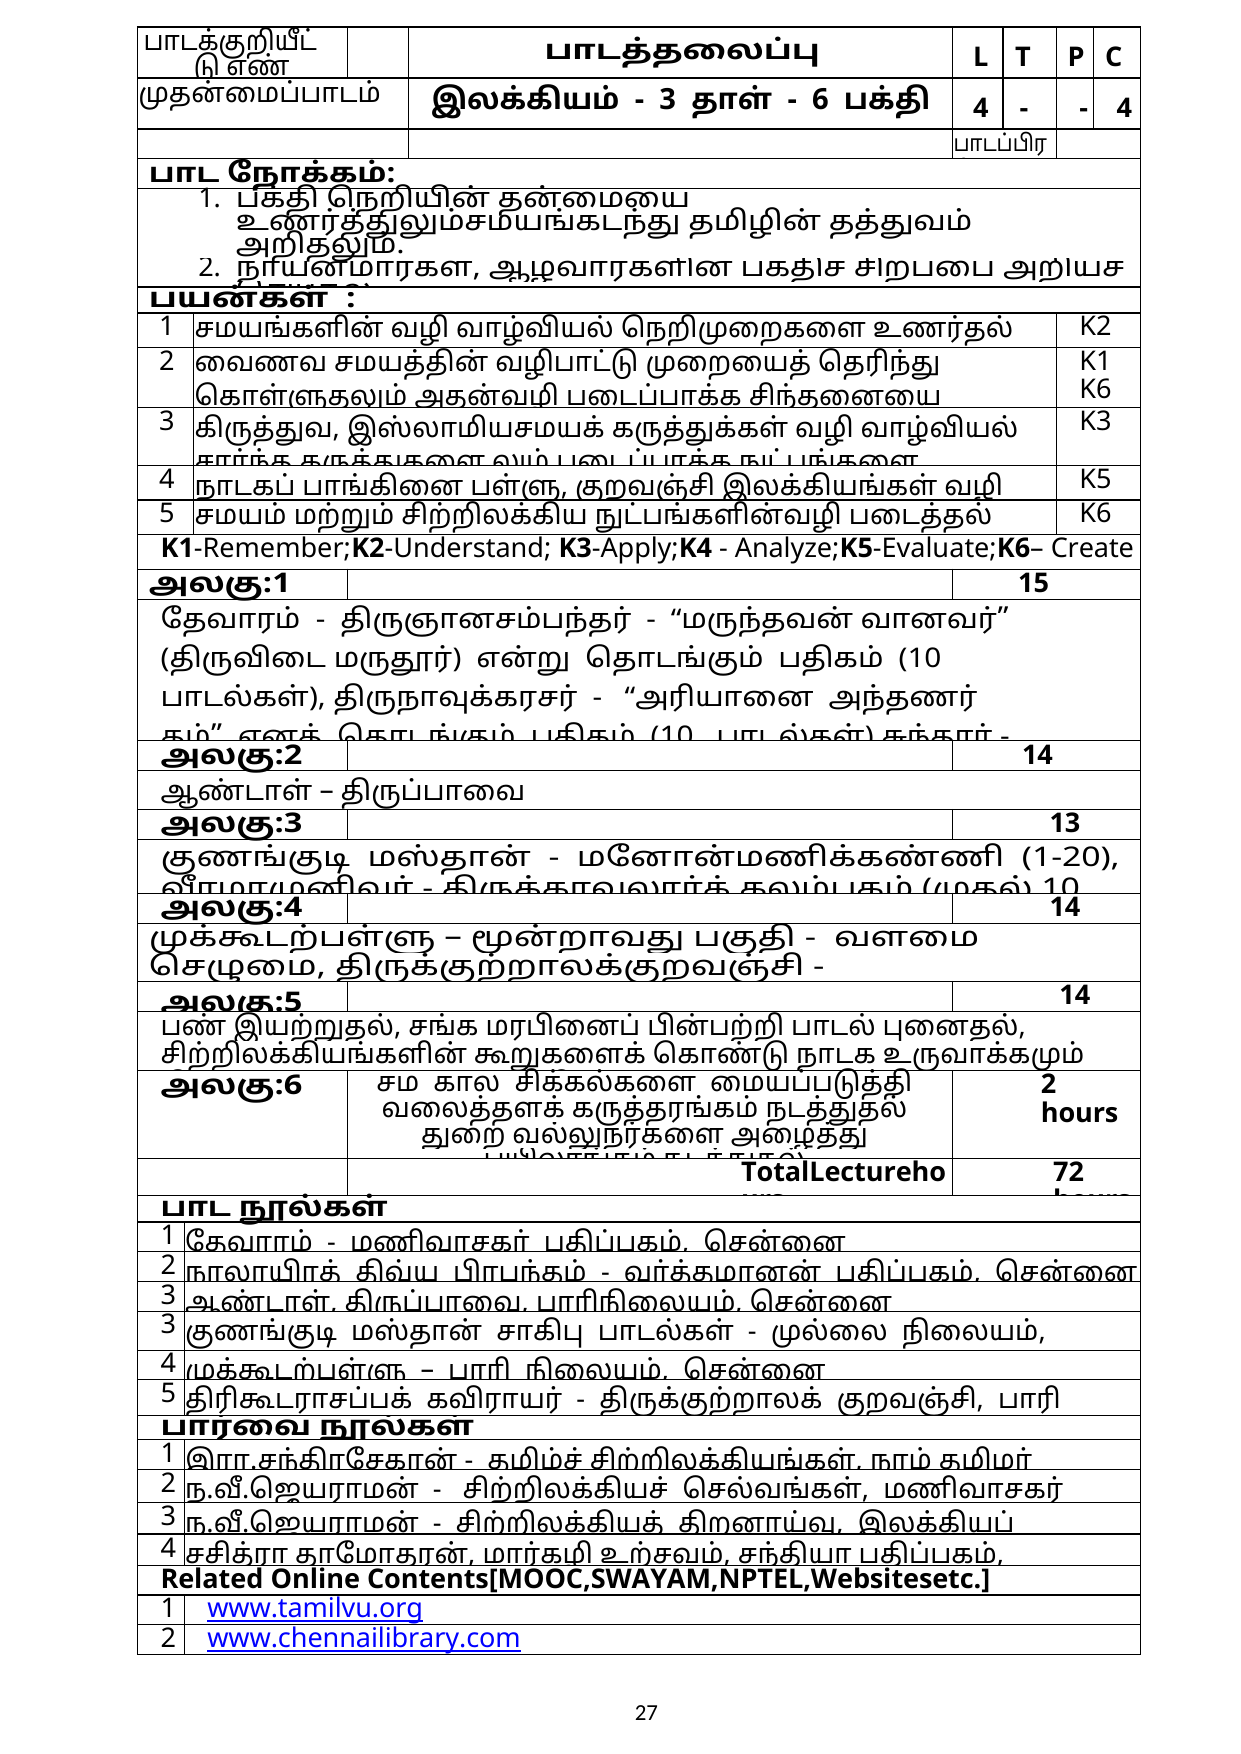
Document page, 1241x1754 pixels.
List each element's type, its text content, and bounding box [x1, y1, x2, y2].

table_cell 4 [138, 466, 193, 499]
table_cell ந.வீ.ஜெயராமன் - சிற்றிலக்கியச் செல்வங்கள், மணிவாசகர் நூலகம், சிதம்பரம் [185, 1470, 1140, 1502]
table_cell [348, 570, 952, 598]
table_cell 5 [138, 1380, 184, 1415]
table_header பாடத்தலைப்பு [409, 28, 952, 77]
table_cell பக்தி நெறியின் தன்மையை உணர்த்துலும்சமயங்கடந்து தமிழின் தத்துவம் அறிதலும். நாயன்மார்கள், ஆழ்வார்களின் பக்திச் சிறப்பை அறியச் செய்தல் சிற்றிலக்கிய வகைமைகளை எடுத்துரைத்தல் [138, 189, 1140, 286]
table_cell - [1004, 79, 1056, 128]
table_cell 2 [138, 348, 193, 407]
table_cell ஆண்டாள் – திருப்பாவை [138, 771, 1140, 809]
table_cell 2 [138, 1625, 184, 1654]
table_cell 2 hours [953, 1071, 1140, 1158]
table_cell 3 [138, 1312, 184, 1349]
table_cell [348, 810, 952, 839]
table_header C [1094, 28, 1140, 77]
table_cell www.tamilvu.org [185, 1596, 1140, 1624]
table_cell ஆண்டாள், திருப்பாவை, பாரிநிலையம், சென்னை [185, 1282, 1140, 1311]
table_cell K6 [1057, 501, 1140, 534]
table_cell 13 hours [953, 810, 1140, 839]
table_cell 1 [138, 1596, 184, 1624]
table_cell சசித்ரா தாமோதரன், மார்கழி உற்சவம், சந்தியா பதிப்பகம், சென்னை [185, 1535, 1140, 1564]
table_cell www.chennailibrary.com [185, 1625, 1140, 1654]
table_cell 3 [138, 1503, 184, 1533]
table_cell 3 [138, 408, 193, 465]
table_cell 5 [138, 501, 193, 534]
table_cell 15 hours [953, 570, 1140, 598]
table_cell பயன்கள் : [138, 288, 1140, 312]
table_cell [348, 741, 952, 770]
table_cell அலகு:3 [138, 810, 347, 839]
table_cell இரா.சந்திரசேகரன் - தமிழ்ச் சிற்றிலக்கியங்கள், நாம் தமிழர் பதிப்பகம், சென்னை [185, 1440, 1140, 1469]
table_cell வைணவ சமயத்தின் வழிபாட்டு முறையைத் தெரிந்து கொள்ளுதலும் அதன்வழி படைப்பாக்க சிந்தனையை மேம்படுத்துதல். [194, 348, 1056, 407]
table_cell சமயங்களின் வழி வாழ்வியல் நெறிமுறைகளை உணர்தல் [194, 314, 1056, 347]
table_cell பார்வை நூல்கள் [138, 1416, 1140, 1439]
table_header பாடக்குறியீட்டு எண் [138, 28, 347, 77]
table_cell நாலாயிரத் திவ்ய பிரபந்தம் - வர்த்தமானன் பதிப்பகம், சென்னை [185, 1252, 1140, 1281]
table_cell K2 [1057, 314, 1140, 347]
table_cell [138, 1159, 347, 1195]
table_cell குணங்குடி மஸ்தான் - மனோன்மணிக்கண்ணி (1-20), வீரமாமுனிவர் - திருக்காவலூர்க் கலம்பகம் (முதல் 10 பாடல்கள்) [138, 840, 1140, 893]
table_cell தேவாரம் - திருஞானசம்பந்தர் - “மருந்தவன் வானவர்” (திருவிடை மருதூர்) என்று தொடங்கும் பதிகம் (10 பாடல்கள்), திருநாவுக்கரசர் - “அரியானை அந்தணர் தம்” எனத் தொடங்கும் பதிகம் (10 பாடல்கள்) சுந்தரர் - “சிறுபுக் கொளியூர்” என்று தொடங்கும் பதிகம்( 10 பாடல்கள்) மாணிக்கவாசகர் - “திருச்சாழல்” என்று தொடங்கும் பதிகம் (20 பாடல்கள்) [138, 600, 1140, 740]
table_cell Related Online Contents[MOOC,SWAYAM,NPTEL,Websitesetc.] [138, 1566, 1140, 1594]
table_cell அலகு:4 [138, 894, 347, 923]
table_cell 72 hours [953, 1159, 1140, 1195]
table_cell 3 [138, 1282, 184, 1311]
table_header L [953, 28, 1002, 77]
table_header P [1057, 28, 1093, 77]
table_cell - [1057, 79, 1093, 128]
table_cell அலகு:1 [138, 570, 347, 598]
table_cell 14 hours [953, 894, 1140, 923]
table_cell K3 [1057, 408, 1140, 465]
table_cell 14 hours [953, 741, 1140, 770]
table_cell சமயம் மற்றும் சிற்றிலக்கிய நுட்பங்களின்வழி படைத்தல் [194, 501, 1056, 534]
table_cell TotalLecturehours [348, 1159, 952, 1195]
table_cell முதன்மைப்பாடம் [138, 79, 408, 128]
table_cell 4 [138, 1535, 184, 1564]
table_header [348, 28, 408, 77]
table_cell 1 [138, 1440, 184, 1469]
table_cell [138, 130, 408, 158]
table_cell முக்கூடற்பள்ளு – பாரி நிலையம், சென்னை [185, 1351, 1140, 1379]
table_cell அலகு:6 [138, 1071, 347, 1158]
table_header T [1004, 28, 1056, 77]
table_cell அலகு:2 [138, 741, 347, 770]
table_cell சம கால சிக்கல்களை மையப்படுத்தி வலைத்தளக் கருத்தரங்கம் நடத்துதல் துறை வல்லுநர்களை அழைத்து பயிலரங்கம் நடத்துதல் [348, 1071, 952, 1158]
table_cell 2 [138, 1470, 184, 1502]
table_cell முக்கூடற்பள்ளு – மூன்றாவது பகுதி - வளமை செழுமை, திருக்குற்றாலக்குறவஞ்சி - வசந்தவள்ளியின் காதல் (முதல் பத்து பாடல்) [138, 924, 1140, 981]
table_cell தேவாரம் - மணிவாசகர் பதிப்பகம், சென்னை [185, 1223, 1140, 1251]
table_cell திரிகூடராசப்பக் கவிராயர் - திருக்குற்றாலக் குறவஞ்சி, பாரி நிலையம், சென்னை [185, 1380, 1140, 1415]
table_cell 14 hours [953, 982, 1140, 1011]
table_cell பண் இயற்றுதல், சங்க மரபினைப் பின்பற்றி பாடல் புனைதல், சிற்றிலக்கியங்களின் கூறுகளைக் கொண்டு நாடக உருவாக்கமும் நிகழ்த்துதலும், தன்னுணர்வினை படைப்பாக்குதல். [214, 1012, 1140, 1070]
table_cell K1 K6 [1057, 348, 1140, 407]
table_cell இலக்கியம் - 3 தாள் - 6 பக்தி [409, 79, 952, 128]
table_cell K1-Remember;K2-Understand; K3-Apply;K4 - Analyze;K5-Evaluate;K6– Create [138, 535, 1140, 568]
table_cell 1 [138, 314, 193, 347]
table_cell 1 [138, 1223, 184, 1251]
table_cell [1057, 130, 1140, 158]
table_cell பாட நூல்கள் [138, 1196, 1140, 1221]
table_cell கிருத்துவ, இஸ்லாமியசமயக் கருத்துக்கள் வழி வாழ்வியல் சார்ந்த கருத்துகளை லும் படைப்பாக்க நுட்பங்களை உணர்தல் [194, 408, 1056, 465]
table_cell 4 [953, 79, 1002, 128]
table_cell பாட நோக்கம்: [138, 159, 1140, 188]
table_cell [348, 982, 952, 1011]
table_cell நாடகப் பாங்கினை பள்ளு, குறவஞ்சி இலக்கியங்கள் வழி உணர்தல் [194, 466, 1056, 499]
table_cell [348, 894, 952, 923]
table_cell 4 [1094, 79, 1140, 128]
table_cell குணங்குடி மஸ்தான் சாகிபு பாடல்கள் - முல்லை நிலையம், சென்னை. [185, 1312, 1140, 1349]
table_cell K5 [1057, 466, 1140, 499]
table_cell பாடப்பிரிவு [953, 130, 1056, 158]
table_cell 2 [138, 1252, 184, 1281]
table_cell 4 [138, 1351, 184, 1379]
table_cell [409, 130, 952, 158]
table_cell அலகு:5 [138, 982, 347, 1011]
table_cell ந.வீ.ஜெயராமன் - சிற்றிலக்கியத் திறனாய்வு, இலக்கியப் பதிப்பகம், சென்னை [185, 1503, 1140, 1533]
